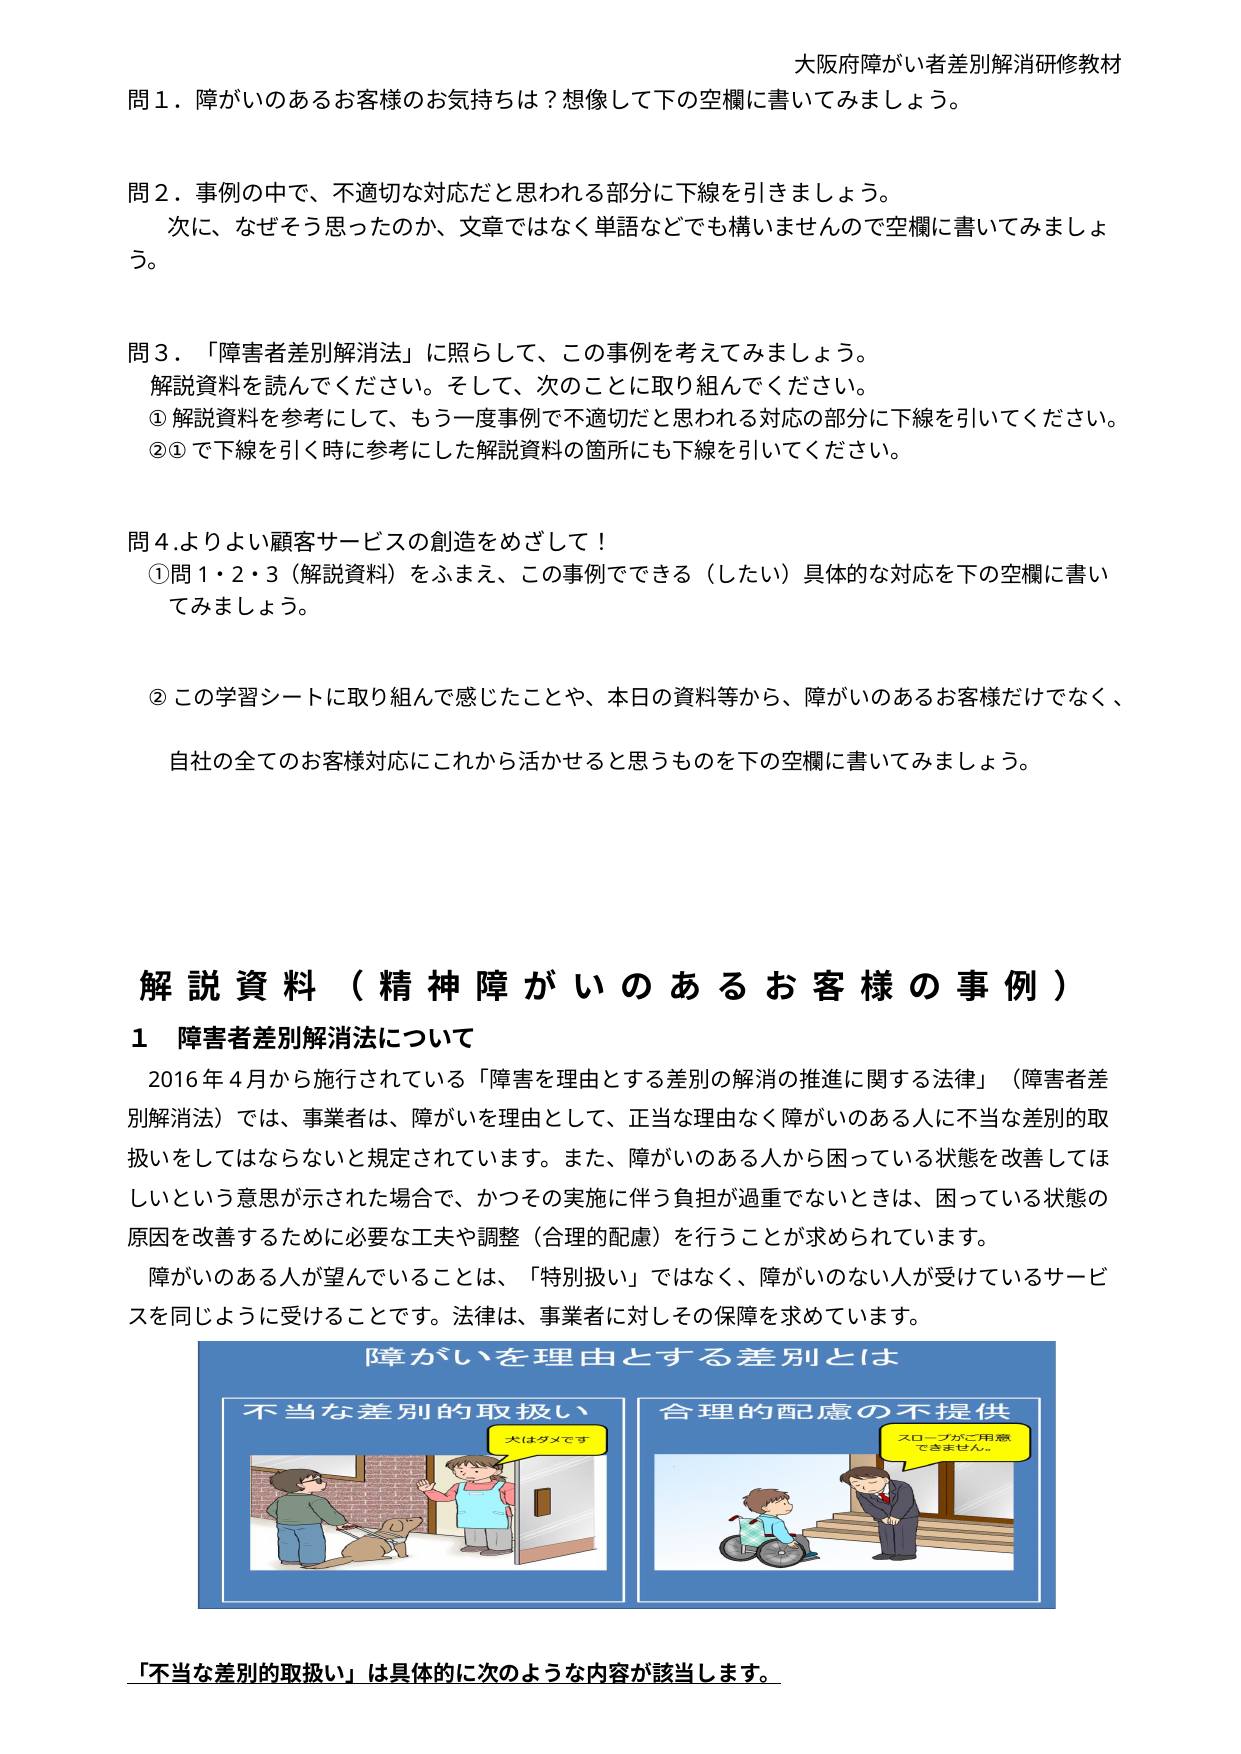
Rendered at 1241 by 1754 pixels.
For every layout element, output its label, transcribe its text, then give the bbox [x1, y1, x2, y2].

text 問３．「障害者差別解消法」に照らして、この事例を考えてみましょう。 [127, 334, 1113, 368]
text 解説資料（精神障がいのあるお客様の事例） [127, 954, 1113, 1014]
text ②①で下線を引く時に参考にした解説資料の箇所にも下線を引いてください。 [127, 433, 1113, 464]
text 「不当な差別的取扱い」は具体的に次のような内容が該当します。 [127, 1649, 1113, 1689]
text 問２．事例の中で、不適切な対応だと思われる部分に下線を引きましょう。 [127, 175, 1113, 208]
text 解説資料を読んでください。そして、次のことに取り組んでください。 [127, 368, 1113, 401]
text 問４.よりよい顧客サービスの創造をめざして！ [127, 524, 1113, 557]
text 次に、なぜそう思ったのか、文章ではなく単語などでも構いませんので空欄に書いてみましょう。 [127, 208, 1113, 275]
text ①問1・2・3（解説資料）をふまえ、この事例でできる（したい）具体的な対応を下の空欄に書いてみましょう。 [127, 557, 1113, 621]
text １ 障害者差別解消法について [127, 1014, 1113, 1056]
text 問１．障がいのあるお客様のお気持ちは？想像して下の空欄に書いてみましょう。 [127, 82, 1113, 116]
text 障がいのある人が望んでいることは、「特別扱い」ではなく、障がいのない人が受けているサービスを同じように受けることです。法律は、事業者に対しその保障を求めています。 [127, 1253, 1113, 1333]
text ②この学習シートに取り組んで感じたことや、本日の資料等から、障がいのあるお客様だけでなく、 [127, 680, 1113, 744]
text ①解説資料を参考にして、もう一度事例で不適切だと思われる対応の部分に下線を引いてください。 [127, 401, 1113, 433]
text 自社の全てのお客様対応にこれから活かせると思うものを下の空欄に書いてみましょう。 [127, 744, 1113, 776]
text 2016年4月から施行されている「障害を理由とする差別の解消の推進に関する法律」（障害者差別解消法）では、事業者は、障がいを理由として、正当な理由なく障がいのある人に不当な差別的取扱いをしてはならないと規定されています。また、障がいのある人から困っている状態を改善してほしいという意思が示された場合で、かつその実施に伴う負担が過重でないときは、困っている状態の原因を改善するために必要な工夫や調整（合理的配慮）を行うことが求められています。 [127, 1056, 1113, 1253]
